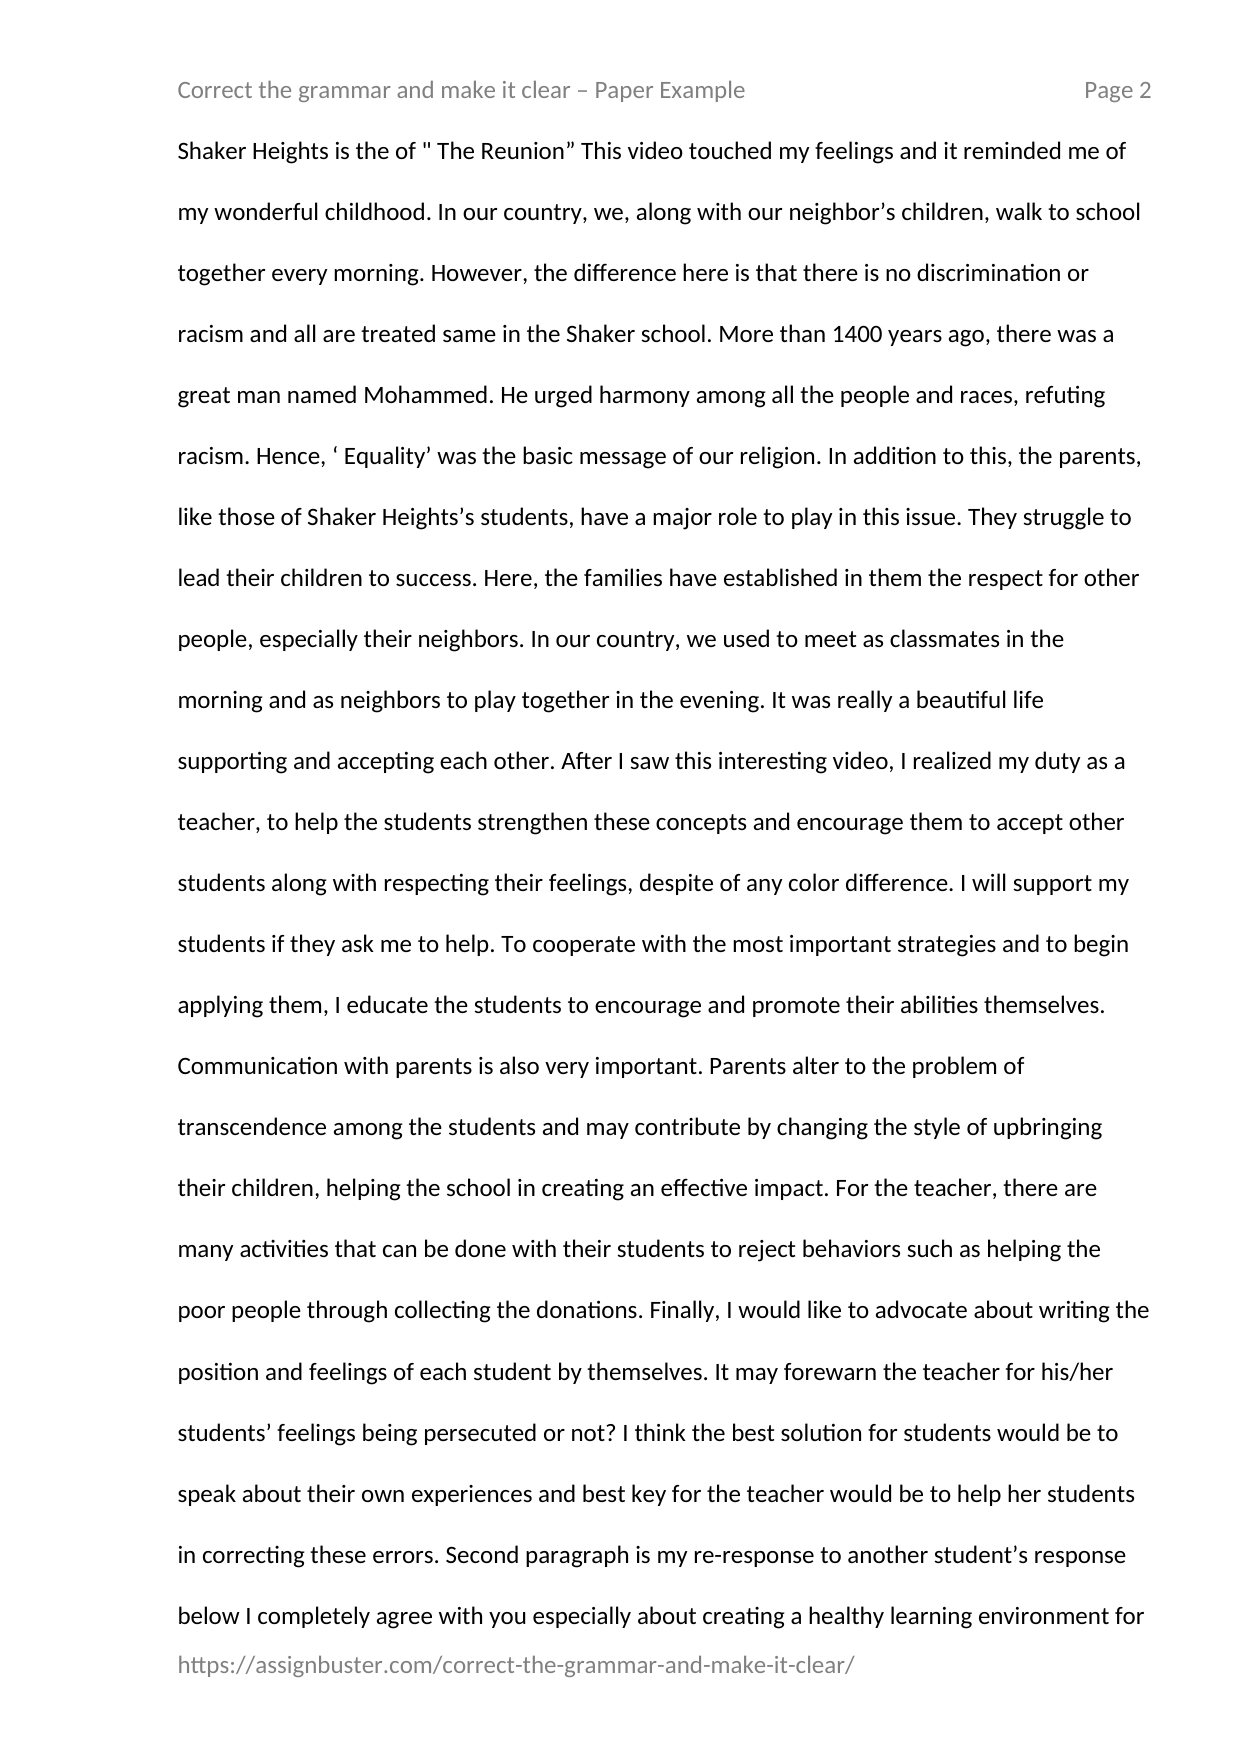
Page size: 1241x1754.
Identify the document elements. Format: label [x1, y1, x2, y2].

text [177, 135, 1152, 1630]
